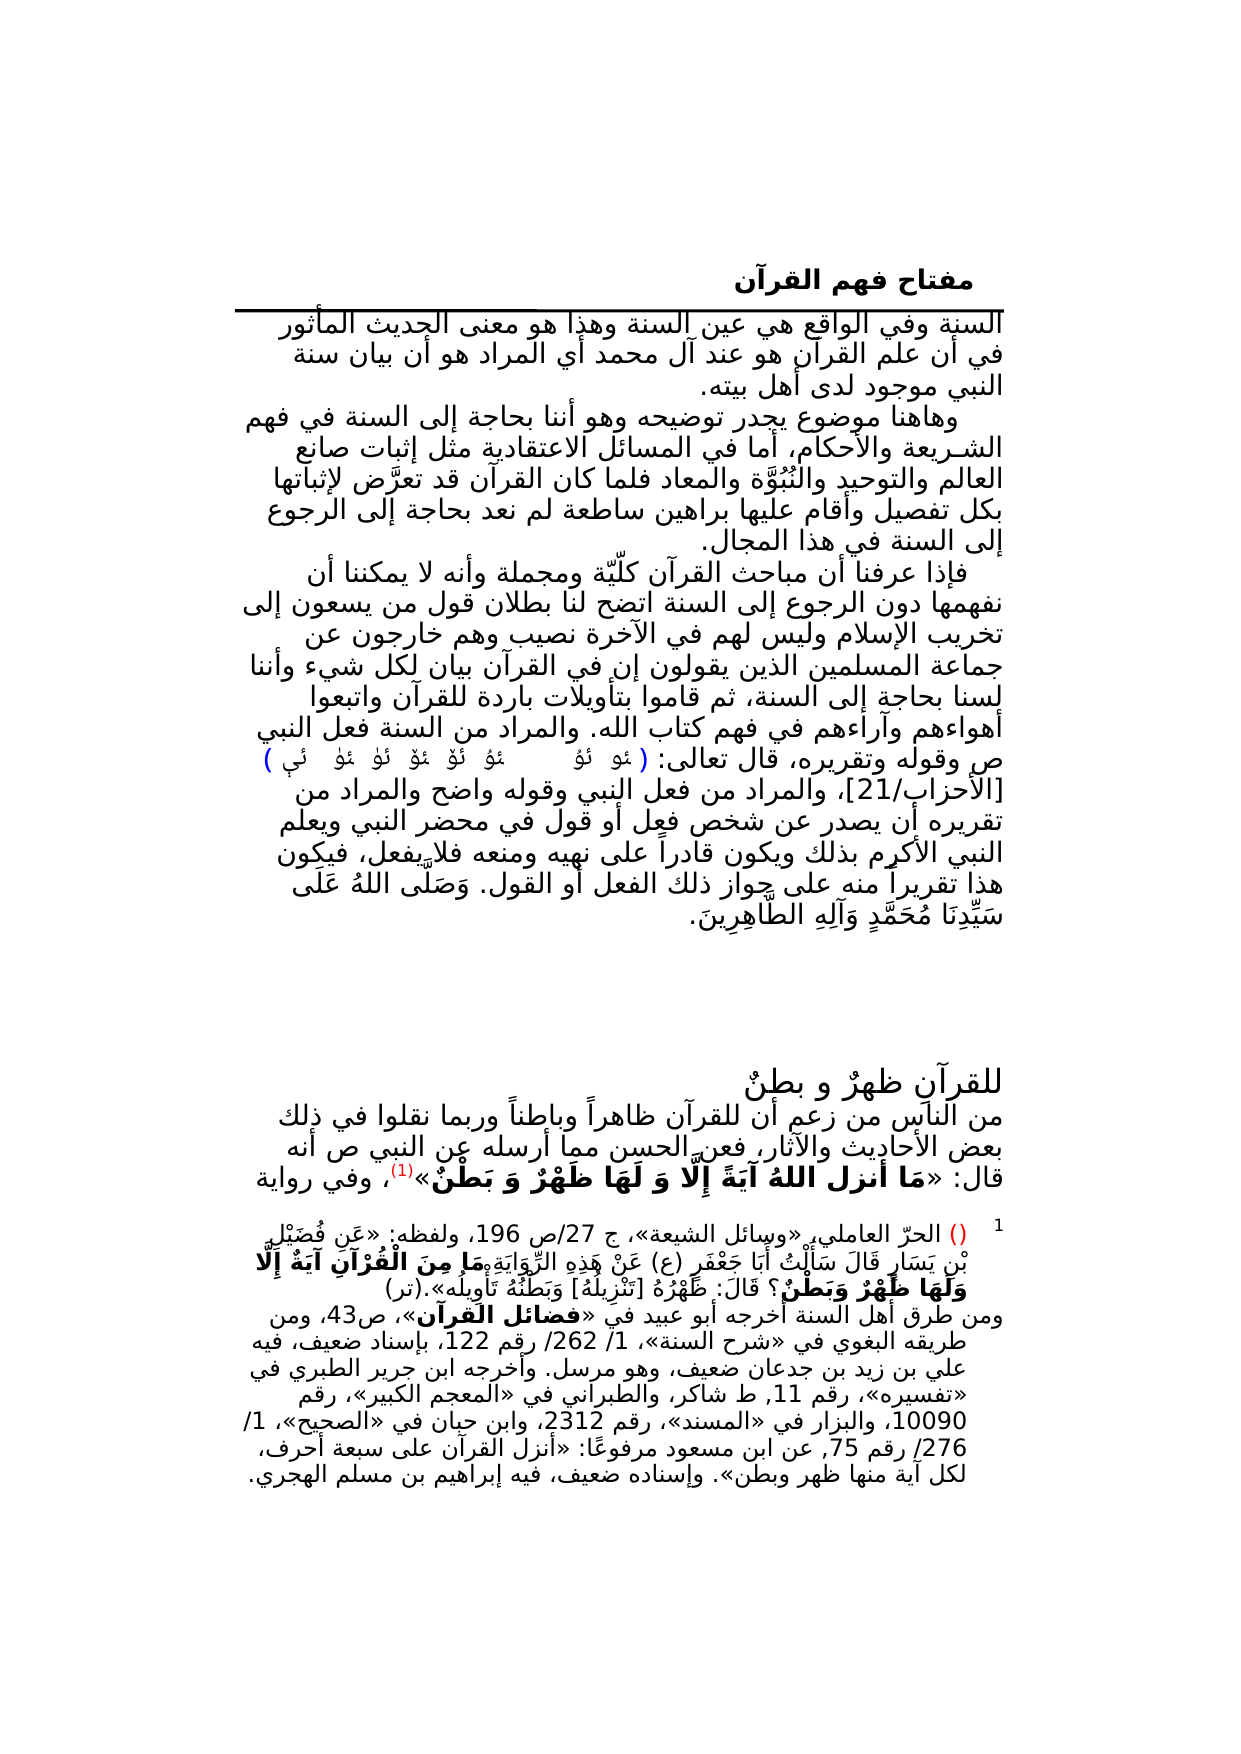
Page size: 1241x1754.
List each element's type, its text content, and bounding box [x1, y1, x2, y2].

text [236, 308, 1004, 402]
text من الناس من زعم أن للقرآن ظاهراً وباطناً وربما نقلوا في ذلك بعض الأحاديث والآثار، فعن الحسن مما أرسله عن النبي ص أنه قال: «مَا أنزل اللهُ آيَةً إِلَّا وَ لَهَا ظَهْرٌ وَ بَطْنٌ»()، وفي رواية أخرى: «إن للقرآن ظهراً و بطناً و لبطنه بطن إلى سبعة أبطن»(). [236, 1101, 1004, 1194]
text للقرآنِ ظهرٌ و بطنٌ [236, 1064, 1004, 1101]
text فإذا عرفنا أن مباحث القرآن كلّيّة ومجملة وأنه لا يمكننا أن نفهمها دون الرجوع إلى السنة اتضح لنا بطلان قول من يسعون إلى تخريب الإسلام وليس لهم في الآخرة نصيب وهم خارجون عن جماعة المسلمين الذين يقولون إن في القرآن بيان لكل شيء وأننا لسنا بحاجة إلى السنة، ثم قاموا بتأويلات باردة للقرآن واتبعوا أهواءهم وآراءهم في فهم كتاب الله. والمراد من السنة فعل النبي ص وقوله وتقريره، قال تعالى: ﴿ ﯯ ﯰ ﯱ ﯲ ﯳ ﯴ ﯵ ﯶ ﴾ [الأحزاب/21]، والمراد من فعل النبي وقوله واضح والمراد من تقريره أن يصدر عن شخص فعل أو قول في محضر النبي ويعلم النبي الأكرم بذلك ويكون قادراً على نهيه ومنعه فلا يفعل، فيكون هذا تقريراً منه على جواز ذلك الفعل أو القول. وَصَلَّى اللهُ عَلَى سَيِّدِنَا مُحَمَّدٍ وَآلِهِ الطَّاهِرِينَ. [236, 557, 1004, 931]
text وهاهنا موضوع يجدر توضيحه وهو أننا بحاجة إلى السنة في فهم الشـريعة والأحكام، أما في المسائل الاعتقادية مثل إثبات صانع العالم والتوحيد والنُبُوَّة والمعاد فلما كان القرآن قد تعرَّض لإثباتها بكل تفصيل وأقام عليها براهين ساطعة لم نعد بحاجة إلى الرجوع إلى السنة في هذا المجال. [236, 402, 1004, 557]
